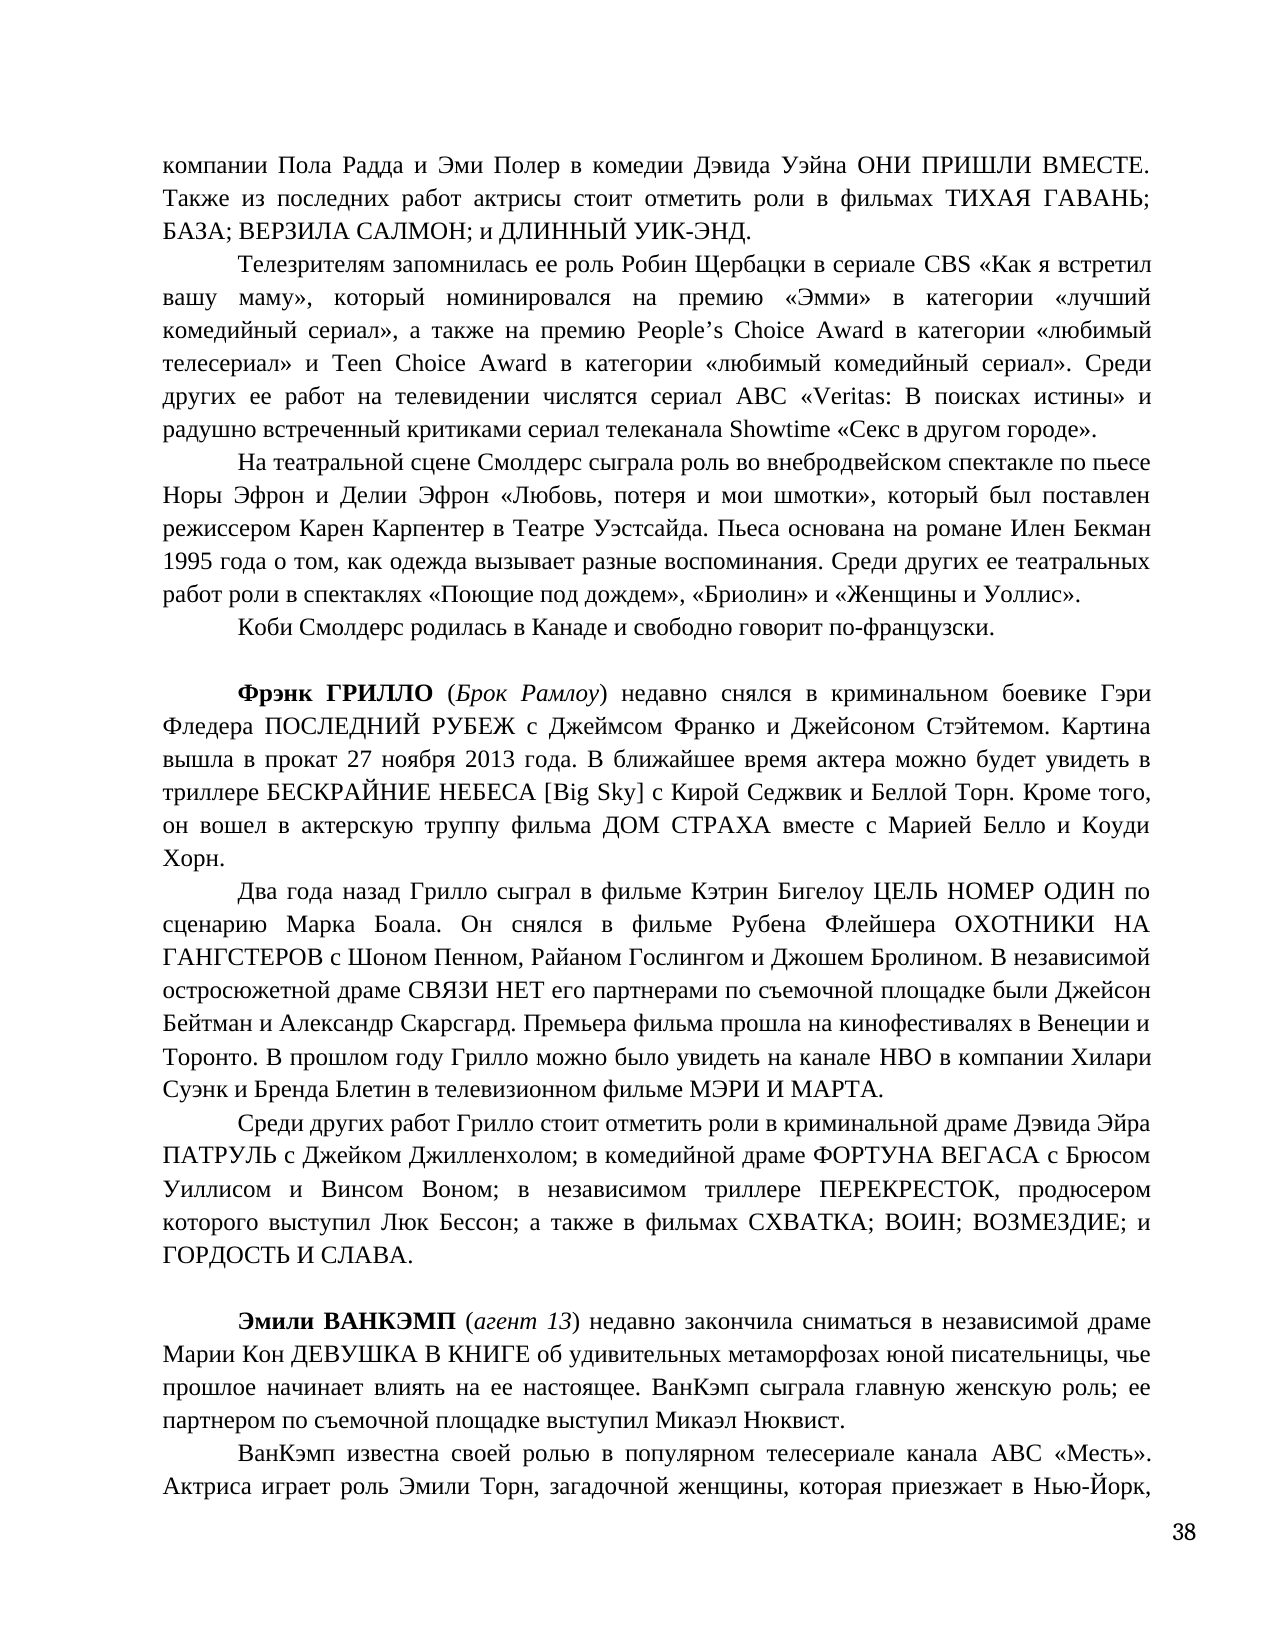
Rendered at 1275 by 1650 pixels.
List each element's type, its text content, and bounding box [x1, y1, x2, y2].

text На театральной сцене Смолдерс сыграла роль во внебродвейском спектакле по пьесе Норы Эфрон и Делии Эфрон «Любовь, потеря и мои шмотки», который был поставлен режиссером Карен Карпентер в Театре Уэстсайда. Пьеса основана на романе Илен Бекман 1995 года о том, как одежда вызывает разные воспоминания. Среди других ее театральных работ роли в спектаклях «Поющие под дождем», «Бриолин» и «Женщины и Уоллис». [162, 447, 1152, 608]
text Среди других работ Грилло стоит отметить роли в криминальной драме Дэвида Эйра ПАТРУЛЬ с Джейком Джилленхолом; в комедийной драме ФОРТУНА ВЕГАСА с Брюсом Уиллисом и Винсом Воном; в независимом триллере ПЕРЕКРЕСТОК, продюсером которого выступил Люк Бессон; а также в фильмах СХВАТКА; ВОИН; ВОЗМЕЗДИЕ; и ГОРДОСТЬ И СЛАВА. [162, 1108, 1152, 1268]
text Коби Смолдерс родилась в Канаде и свободно говорит по-французски. [162, 612, 1152, 641]
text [162, 1438, 1152, 1499]
text Эмили ВАНКЭМП (агент 13) недавно закончила сниматься в независимой драме Марии Кон ДЕВУШКА В КНИГЕ об удивительных метаморфозах юной писательницы, чье прошлое начинает влиять на ее настоящее. ВанКэмп сыграла главную женскую роль; ее партнером по съемочной площадке выступил Микаэл Нюквист. [162, 1306, 1152, 1433]
text Телезрителям запомнилась ее роль Робин Щербацки в сериале CBS «Как я встретил вашу маму», который номинировался на премию «Эмми» в категории «лучший комедийный сериал», а также на премию People’s Choice Award в категории «любимый телесериал» и Teen Choice Award в категории «любимый комедийный сериал». Среди других ее работ на телевидении числятся сериал ABC «Veritas: В поисках истины» и радушно встреченный критиками сериал телеканала Showtime «Секс в другом городе». [162, 249, 1152, 443]
text Два года назад Грилло сыграл в фильме Кэтрин Бигелоу ЦЕЛЬ НОМЕР ОДИН по сценарию Марка Боала. Он снялся в фильме Рубена Флейшера ОХОТНИКИ НА ГАНГСТЕРОВ с Шоном Пенном, Райаном Гослингом и Джошем Бролином. В независимой остросюжетной драме СВЯЗИ НЕТ его партнерами по съемочной площадке были Джейсон Бейтман и Александр Скарсгард. Премьера фильма прошла на кинофестивалях в Венеции и Торонто. В прошлом году Грилло можно было увидеть на канале HBO в компании Хилари Суэнк и Бренда Блетин в телевизионном фильме МЭРИ И МАРТА. [162, 876, 1152, 1103]
text Фрэнк ГРИЛЛО (Брок Рамлоу) недавно снялся в криминальном боевике Гэри Фледера ПОСЛЕДНИЙ РУБЕЖ с Джеймсом Франко и Джейсоном Стэйтемом. Картина вышла в прокат 27 ноября 2013 года. В ближайшее время актера можно будет увидеть в триллере БЕСКРАЙНИЕ НЕБЕСА [Big Sky] с Кирой Седжвик и Беллой Торн. Кроме того, он вошел в актерскую труппу фильма ДОМ СТРАХА вместе с Марией Белло и Коуди Хорн. [162, 678, 1152, 872]
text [162, 150, 1152, 245]
